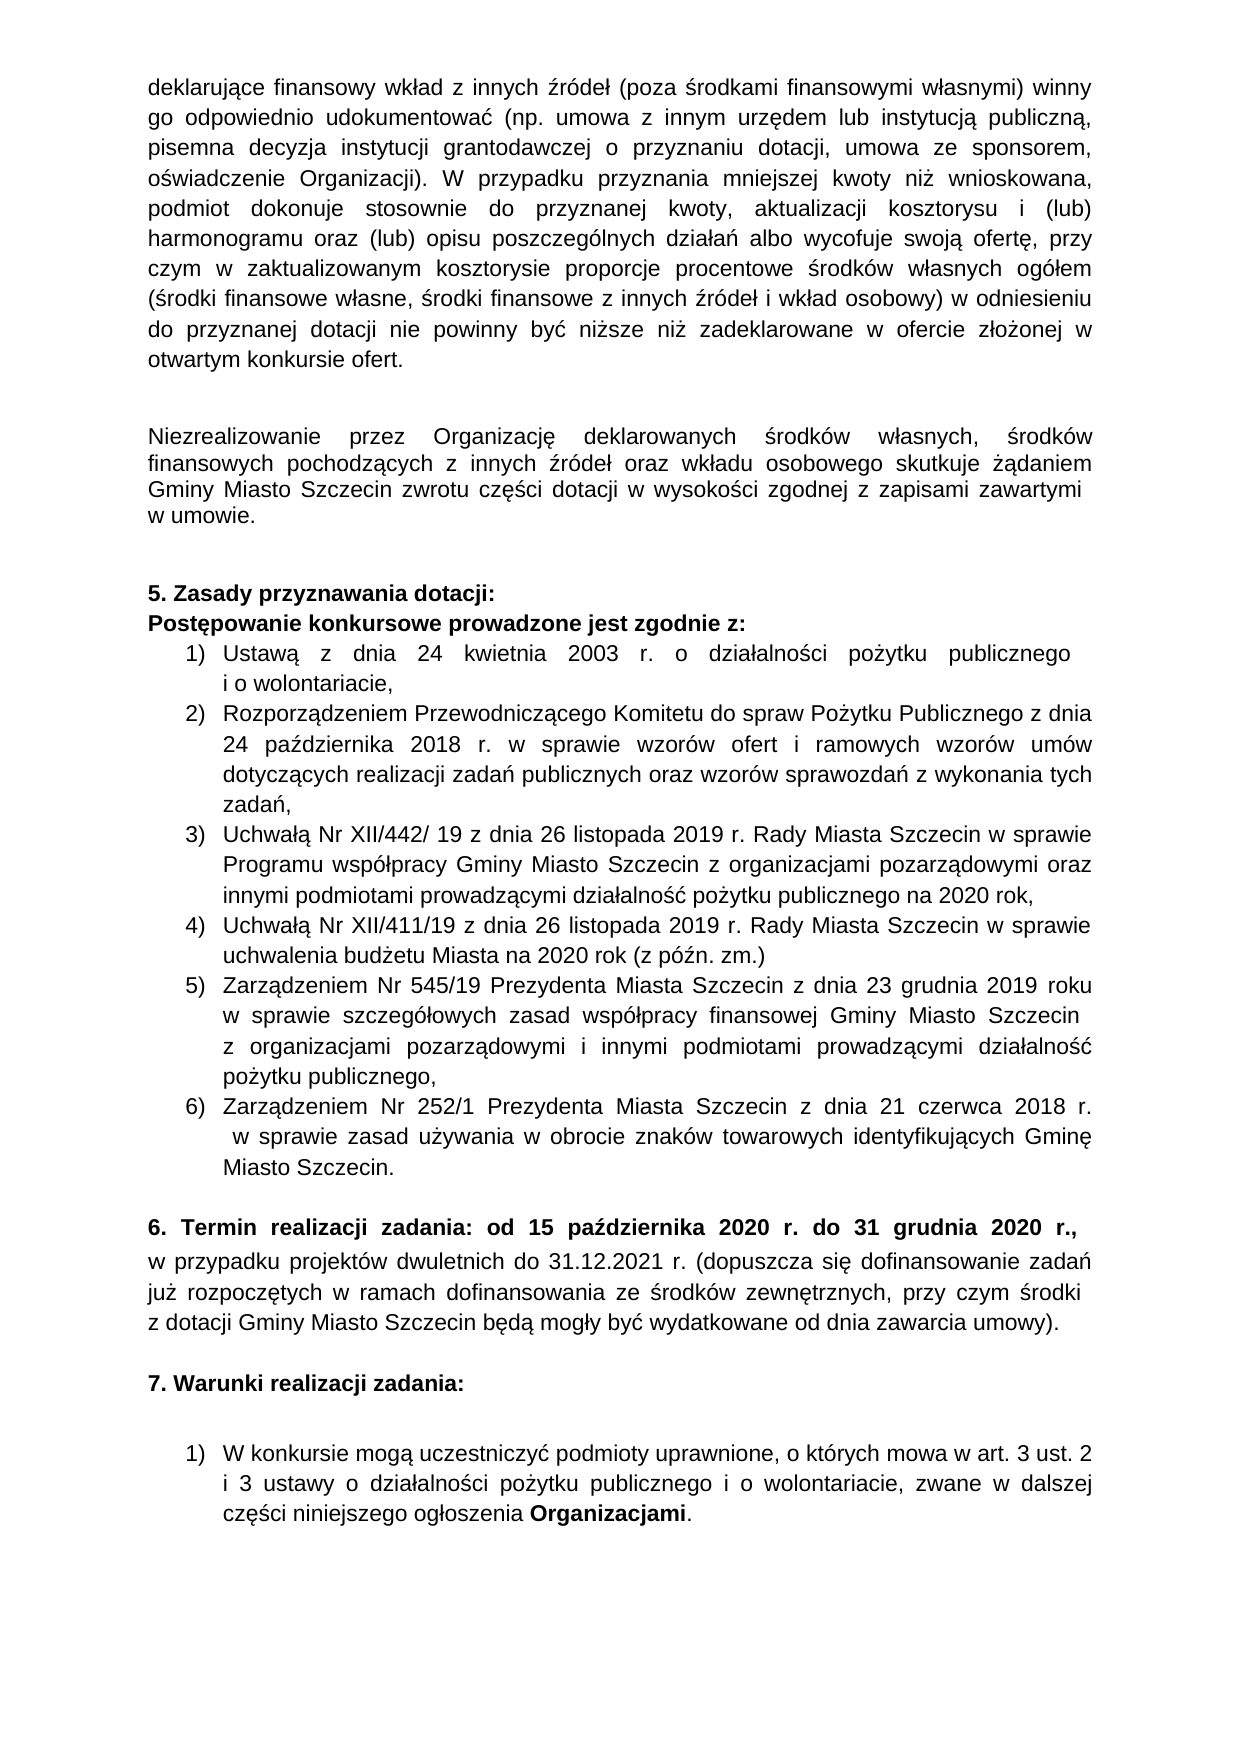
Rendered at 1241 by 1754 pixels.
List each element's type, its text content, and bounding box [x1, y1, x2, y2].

title Zarządzeniem Nr 545/19 Prezydenta Miasta Szczecin z dnia 23 grudnia 2019 roku w sprawie szczegółowych zasad współpracy finansowej Gminy Miasto Szczecin z organizacjami pozarządowymi i innymi podmiotami prowadzącymi działalność pożytku publicznego, [185, 972, 1093, 1089]
title Ustawą z dnia 24 kwietnia 2003 r. o działalności pożytku publicznego i o wolontariacie, [185, 640, 1093, 697]
title Postępowanie konkursowe prowadzone jest zgodnie z: [148, 610, 1093, 636]
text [148, 74, 1093, 372]
title Zarządzeniem Nr 252/1 Prezydenta Miasta Szczecin z dnia 21 czerwca 2018 r. w sprawie zasad używania w obrocie znaków towarowych identyfikujących Gminę Miasto Szczecin. [185, 1093, 1093, 1180]
text 6. Termin realizacji zadania: od 15 października 2020 r. do 31 grudnia 2020 r., w przypadku projektów dwuletnich do 31.12.2021 r. (dopuszcza się dofinansowanie zadań już rozpoczętych w ramach dofinansowania ze środków zewnętrznych, przy czym środki z dotacji Gminy Miasto Szczecin będą mogły być wydatkowane od dnia zawarcia umowy). [148, 1214, 1093, 1336]
title 5. Zasady przyznawania dotacji: [148, 579, 1093, 606]
title 7. Warunki realizacji zadania: [148, 1370, 1093, 1435]
title Uchwałą Nr XII/411/19 z dnia 26 listopada 2019 r. Rady Miasta Szczecin w sprawie uchwalenia budżetu Miasta na 2020 rok (z późn. zm.) [185, 912, 1093, 968]
title Uchwałą Nr XII/442/ 19 z dnia 26 listopada 2019 r. Rady Miasta Szczecin w sprawie Programu współpracy Gminy Miasto Szczecin z organizacjami pozarządowymi oraz innymi podmiotami prowadzącymi działalność pożytku publicznego na 2020 rok, [185, 821, 1093, 908]
text Niezrealizowanie przez Organizację deklarowanych środków własnych, środków finansowych pochodzących z innych źródeł oraz wkładu osobowego skutkuje żądaniem Gminy Miasto Szczecin zwrotu części dotacji w wysokości zgodnej z zapisami zawartymi w umowie. [148, 423, 1093, 528]
title Rozporządzeniem Przewodniczącego Komitetu do spraw Pożytku Publicznego z dnia 24 października 2018 r. w sprawie wzorów ofert i ramowych wzorów umów dotyczących realizacji zadań publicznych oraz wzorów sprawozdań z wykonania tych zadań, [185, 700, 1093, 817]
title W konkursie mogą uczestniczyć podmioty uprawnione, o których mowa w art. 3 ust. 2 i 3 ustawy o działalności pożytku publicznego i o wolontariacie, zwane w dalszej części niniejszego ogłoszenia Organizacjami. [185, 1440, 1093, 1526]
